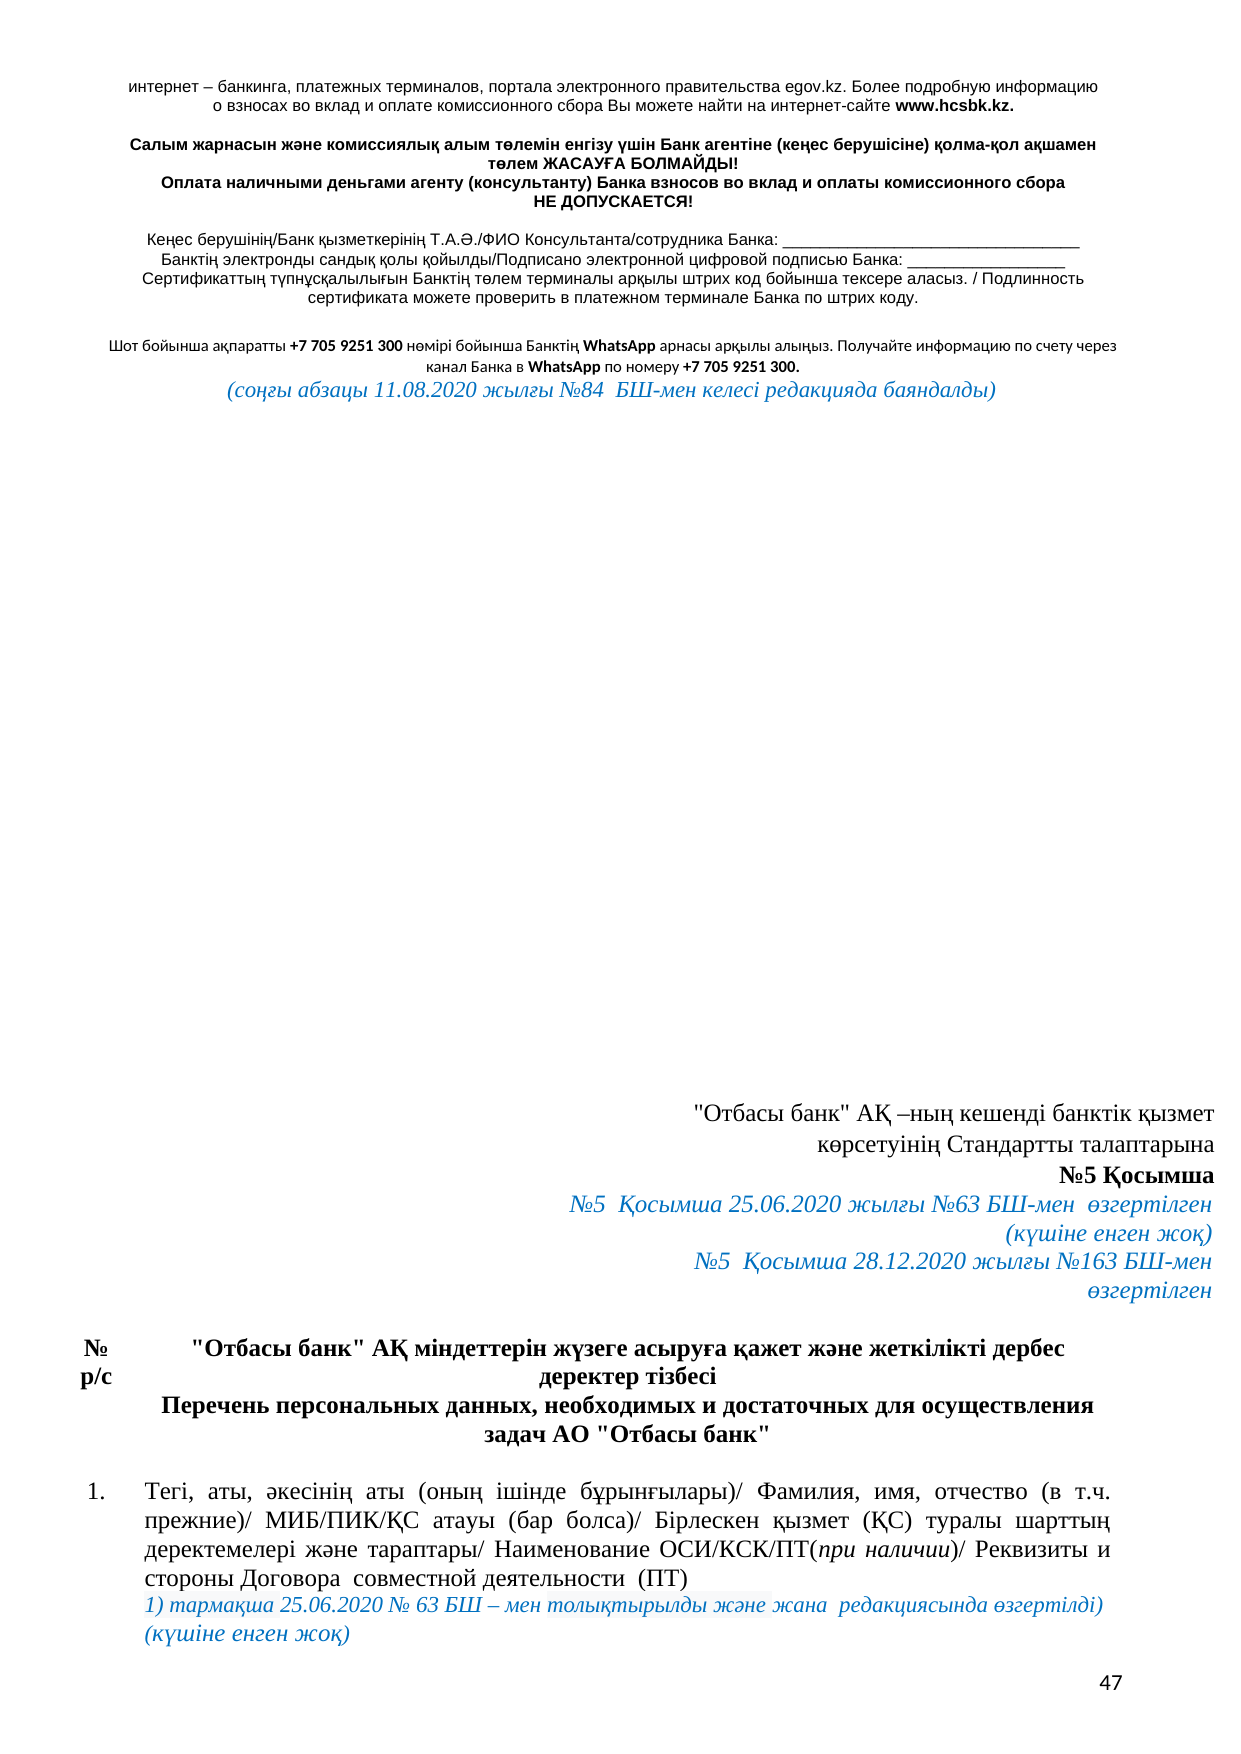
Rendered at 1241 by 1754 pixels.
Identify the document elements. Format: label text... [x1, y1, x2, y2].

table_cell [89, 77, 1122, 336]
text (соңғы абзацы 11.08.2020 жылғы №84 БШ-мен келесі редакцияда баяндалды) [103, 376, 1122, 403]
table_header [0, 1072, 1123, 1668]
text Шот бойынша ақпаратты +7 705 9251 300 нөмірі бойынша Банктің WhatsApp арнасы арқылы алыңыз. Получайте информацию по счету через канал Банка в WhatsApp по номеру +7 705 9251 300. [103, 336, 1122, 376]
